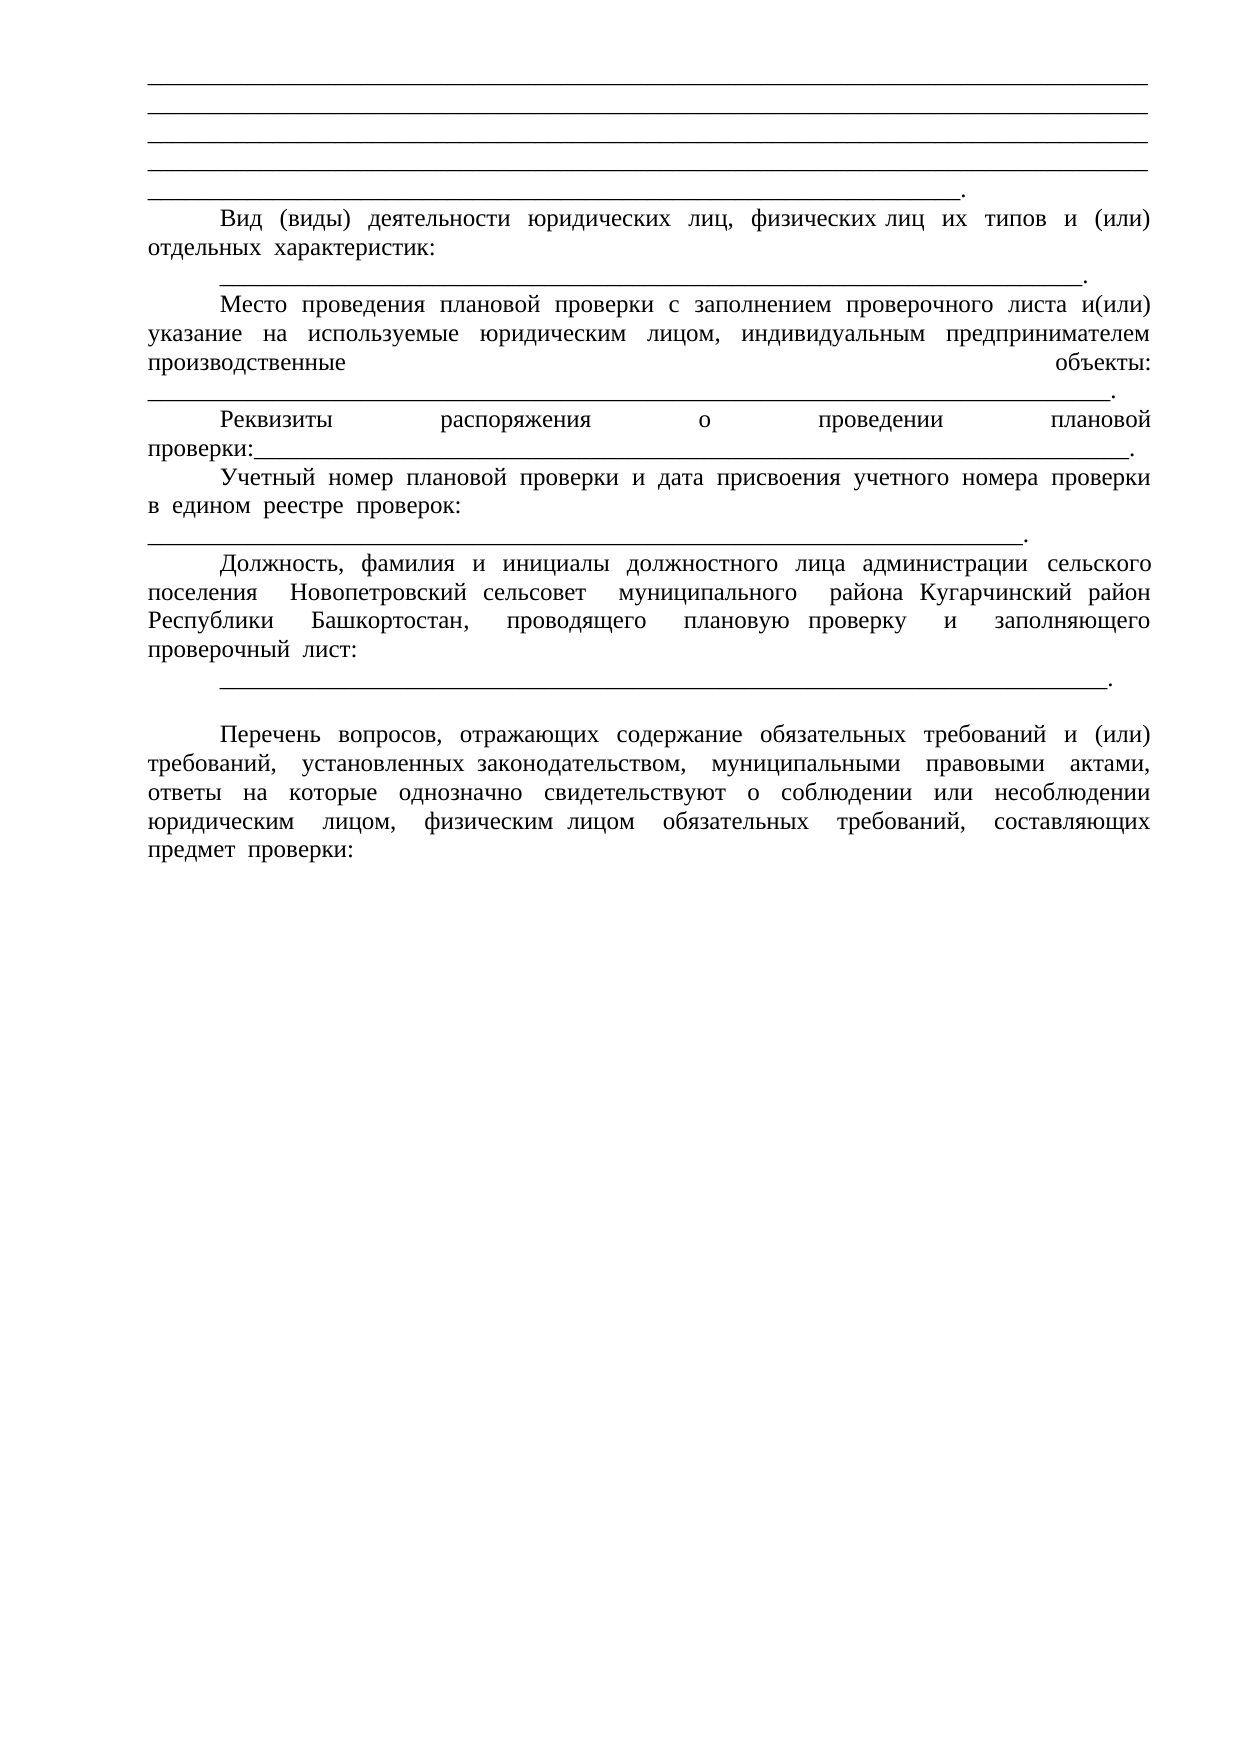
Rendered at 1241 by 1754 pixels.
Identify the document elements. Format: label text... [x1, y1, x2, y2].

text ______________________________________________________________________. [148, 519, 1152, 548]
text _________________________________________________________________________________________________________________________________________________________________________________________________________________________________________________________________________________________________________________________________________________________________________________________________. [148, 59, 1152, 203]
text Вид (виды) деятельности юридических лиц, физических лиц их типов и (или) отдельных характеристик: [148, 203, 1152, 260]
text Должность, фамилия и инициалы должностного лица администрации сельского поселения Новопетровский сельсовет муниципального района Кугарчинский район Республики Башкортостан, проводящего плановую проверку и заполняющего проверочный лист: [148, 548, 1152, 663]
text _______________________________________________________________________. [148, 663, 1152, 692]
text Перечень вопросов, отражающих содержание обязательных требований и (или) требований, установленных законодательством, муниципальными правовыми актами, ответы на которые однозначно свидетельствуют о соблюдении или несоблюдении юридическим лицом, физическим лицом обязательных требований, составляющих предмет проверки: [148, 719, 1152, 863]
text Реквизиты распоряжения о проведении плановой проверки:______________________________________________________________________. [148, 404, 1152, 462]
text Место проведения плановой проверки с заполнением проверочного листа и(или) указание на используемые юридическим лицом, индивидуальным предпринимателем производственные объекты: _____________________________________________________________________________. [148, 289, 1152, 404]
text Учетный номер плановой проверки и дата присвоения учетного номера проверки в едином реестре проверок: [148, 462, 1152, 519]
text _____________________________________________________________________. [148, 260, 1152, 289]
